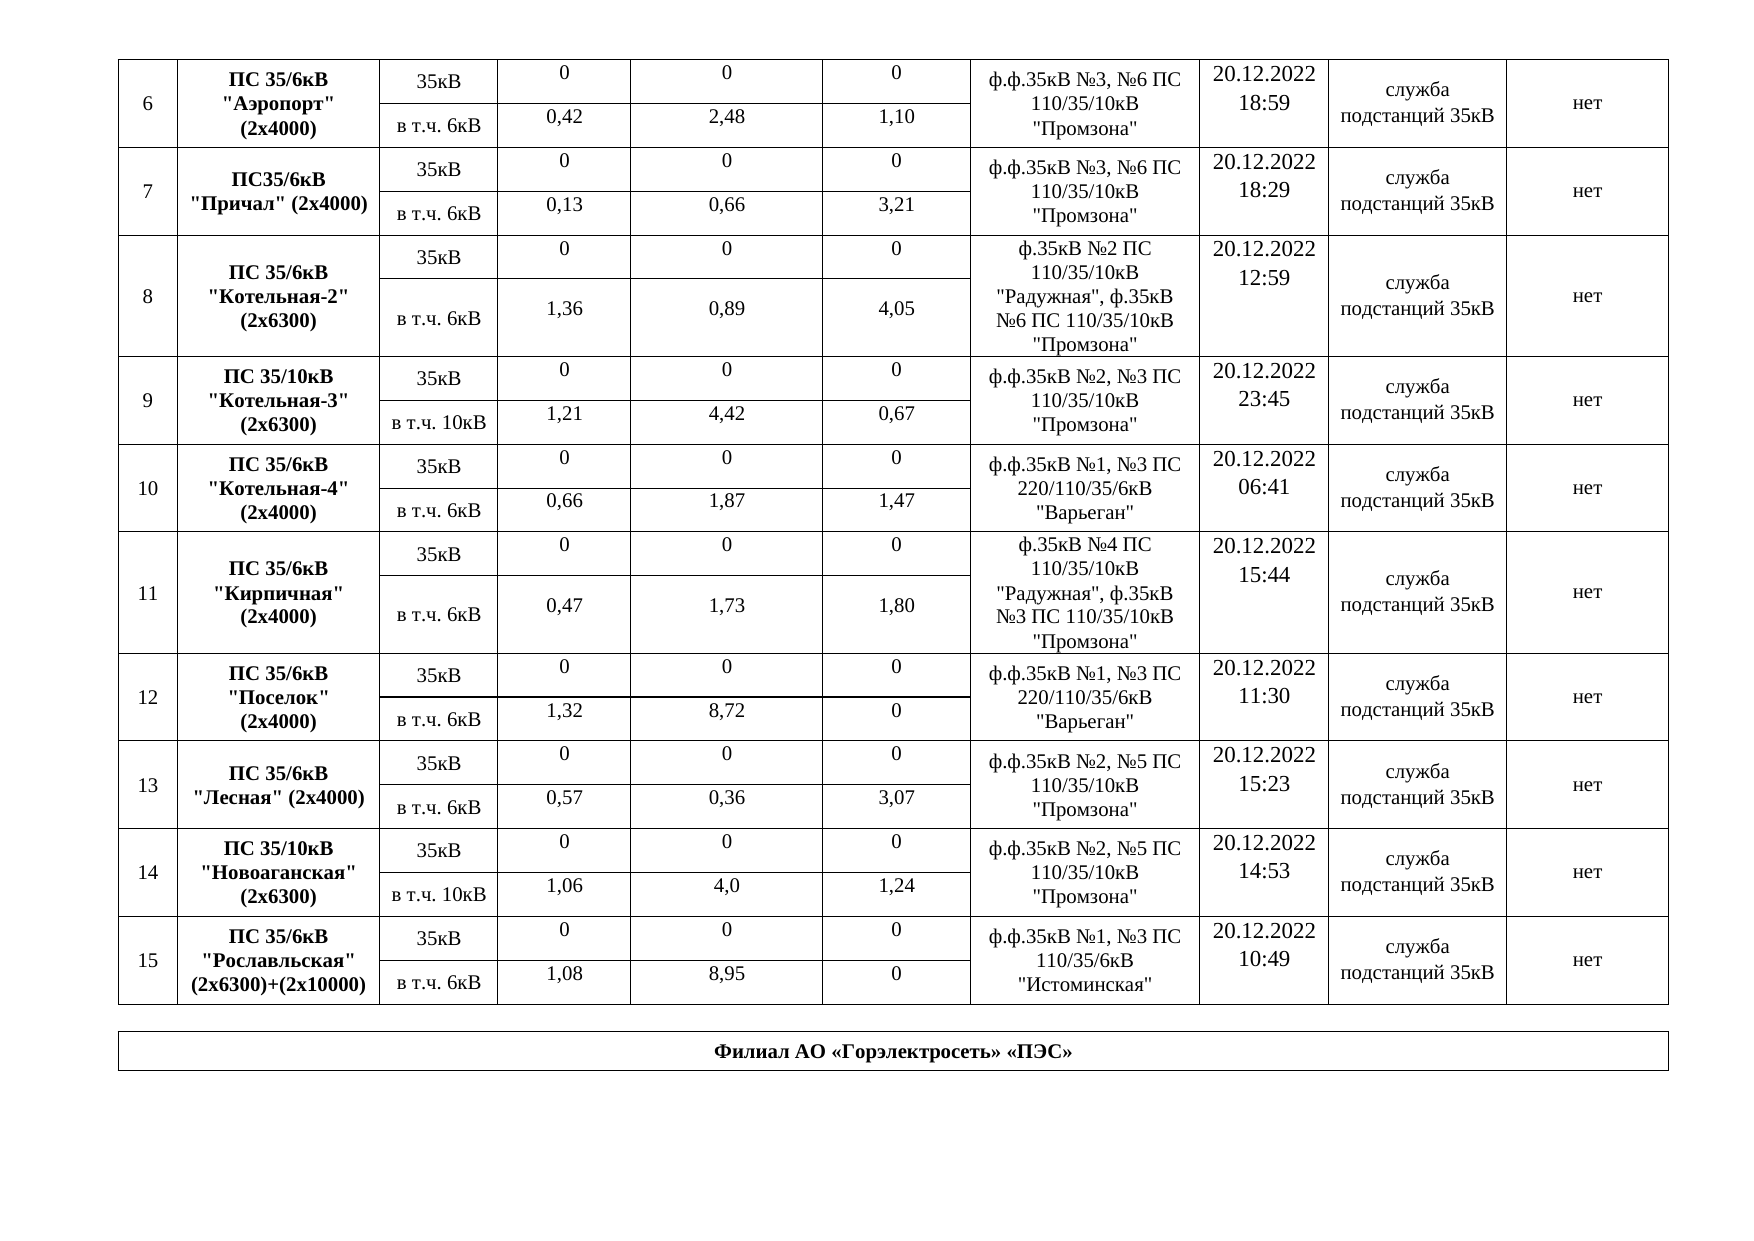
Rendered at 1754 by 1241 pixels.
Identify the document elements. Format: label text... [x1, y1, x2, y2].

table_cell 0 [498, 741, 630, 784]
table_cell 0 [498, 917, 630, 959]
table_cell 20.12.2022 14:53 [1200, 829, 1328, 916]
table_cell 12 [119, 654, 177, 740]
table_cell в т.ч. 6кВ [380, 489, 497, 531]
table_cell 0,13 [498, 192, 630, 234]
table_cell 0,89 [631, 279, 822, 356]
table_header Филиал АО «Горэлектросеть» «ПЭС» [119, 1032, 1668, 1070]
table_cell 0 [823, 148, 970, 191]
table_cell ф.ф.35кВ №2, №5 ПС 110/35/10кВ "Промзона" [971, 829, 1199, 916]
table_cell нет [1507, 654, 1668, 740]
table_cell ПС 35/6кВ "Лесная" (2х4000) [178, 741, 379, 828]
table_cell 20.12.2022 18:59 [1200, 60, 1328, 147]
table_cell в т.ч. 6кВ [380, 576, 497, 653]
table_cell 4,05 [823, 279, 970, 356]
table_cell 13 [119, 741, 177, 828]
table_cell 0,67 [823, 401, 970, 443]
table_cell ПС 35/6кВ "Кирпичная" (2х4000) [178, 532, 379, 653]
table_cell нет [1507, 60, 1668, 147]
table_cell ПС 35/10кВ "Котельная-3" (2х6300) [178, 357, 379, 443]
table_cell 0 [631, 236, 822, 278]
table_cell ф.ф.35кВ №3, №6 ПС 110/35/10кВ "Промзона" [971, 148, 1199, 234]
table_cell 35кВ [380, 741, 497, 784]
table_cell ПС 35/6кВ "Аэропорт" (2х4000) [178, 60, 379, 147]
table_cell 1,21 [498, 401, 630, 443]
table_cell 1,80 [823, 576, 970, 653]
table_cell ПС 35/6кВ "Котельная-2" (2х6300) [178, 236, 379, 356]
table_cell служба подстанций 35кВ [1329, 532, 1506, 653]
table_cell 0,66 [631, 192, 822, 234]
table_cell ПС 35/6кВ "Поселок" (2х4000) [178, 654, 379, 740]
table_cell 8 [119, 236, 177, 356]
table_cell 20.12.2022 10:49 [1200, 917, 1328, 1003]
table_cell 15 [119, 917, 177, 1003]
table_cell 0 [631, 357, 822, 400]
table_cell 20.12.2022 15:44 [1200, 532, 1328, 653]
table_cell 0 [823, 445, 970, 487]
table_cell 1,87 [631, 489, 822, 531]
table_cell 20.12.2022 23:45 [1200, 357, 1328, 443]
table_cell 0 [498, 236, 630, 278]
table_cell в т.ч. 6кВ [380, 785, 497, 828]
table_cell 0 [631, 445, 822, 487]
table_cell в т.ч. 10кВ [380, 401, 497, 443]
table_cell 0 [631, 654, 822, 696]
table_cell нет [1507, 236, 1668, 356]
table_cell 2,48 [631, 104, 822, 147]
table_cell служба подстанций 35кВ [1329, 357, 1506, 443]
table_cell ф.ф.35кВ №3, №6 ПС 110/35/10кВ "Промзона" [971, 60, 1199, 147]
table_cell 20.12.2022 18:29 [1200, 148, 1328, 234]
table_cell 0 [498, 829, 630, 872]
table_cell ПС 35/6кВ "Котельная-4" (2х4000) [178, 445, 379, 531]
table_cell 9 [119, 357, 177, 443]
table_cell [1329, 60, 1506, 147]
table_cell служба подстанций 35кВ [1329, 917, 1506, 1003]
table_cell 4,42 [631, 401, 822, 443]
table_cell 1,10 [823, 104, 970, 147]
table_cell 0,36 [631, 785, 822, 828]
table_cell 35кВ [380, 654, 497, 696]
table_cell ф.ф.35кВ №2, №5 ПС 110/35/10кВ "Промзона" [971, 741, 1199, 828]
table_cell 35кВ [380, 236, 497, 278]
table_cell 0 [823, 829, 970, 872]
table_cell 0,57 [498, 785, 630, 828]
table_cell 0 [823, 961, 970, 1003]
table_cell 20.12.2022 12:59 [1200, 236, 1328, 356]
table_cell 0 [498, 60, 630, 103]
table_cell 0 [631, 829, 822, 872]
table_cell 0 [631, 917, 822, 959]
table_cell 1,36 [498, 279, 630, 356]
table_cell служба подстанций 35кВ [1329, 236, 1506, 356]
table_cell 35кВ [380, 445, 497, 487]
table_cell 3,21 [823, 192, 970, 234]
table_cell 6 [119, 60, 177, 147]
table_cell 35кВ [380, 917, 497, 959]
table_cell 1,06 [498, 873, 630, 916]
table_cell 0 [498, 532, 630, 575]
table_cell ПС 35/6кВ "Рославльская" (2х6300)+(2х10000) [178, 917, 379, 1003]
table_cell 20.12.2022 06:41 [1200, 445, 1328, 531]
table_cell 1,24 [823, 873, 970, 916]
table_cell служба подстанций 35кВ [1329, 654, 1506, 740]
table_cell 0 [823, 532, 970, 575]
table_cell в т.ч. 6кВ [380, 698, 497, 740]
table_cell 4,0 [631, 873, 822, 916]
table_cell нет [1507, 357, 1668, 443]
table_cell 0,66 [498, 489, 630, 531]
table_cell нет [1507, 445, 1668, 531]
table_cell 35кВ [380, 532, 497, 575]
table_cell 8,95 [631, 961, 822, 1003]
table_cell 10 [119, 445, 177, 531]
table_cell нет [1507, 917, 1668, 1003]
table_cell ф.ф.35кВ №1, №3 ПС 220/110/35/6кВ "Варьеган" [971, 654, 1199, 740]
table_cell ф.ф.35кВ №1, №3 ПС 220/110/35/6кВ "Варьеган" [971, 445, 1199, 531]
table_cell служба подстанций 35кВ [1329, 445, 1506, 531]
table_cell в т.ч. 6кВ [380, 961, 497, 1003]
table_cell 7 [119, 148, 177, 234]
table_cell 1,08 [498, 961, 630, 1003]
table_cell 0 [823, 60, 970, 103]
table_cell нет [1507, 532, 1668, 653]
table_cell 1,47 [823, 489, 970, 531]
table_cell служба подстанций 35кВ [1329, 148, 1506, 234]
table_cell 0 [631, 60, 822, 103]
table_cell 11 [119, 532, 177, 653]
table_cell 0 [498, 445, 630, 487]
table_cell в т.ч. 6кВ [380, 104, 497, 147]
table_cell 20.12.2022 11:30 [1200, 654, 1328, 740]
table_cell нет [1507, 148, 1668, 234]
table_cell 1,32 [498, 698, 630, 740]
table_cell 1,73 [631, 576, 822, 653]
table_cell служба подстанций 35кВ [1329, 741, 1506, 828]
table_cell нет [1507, 829, 1668, 916]
table_cell 3,07 [823, 785, 970, 828]
table_cell 0,42 [498, 104, 630, 147]
table_cell 35кВ [380, 148, 497, 191]
table_cell 0 [498, 654, 630, 696]
table_cell 0 [823, 654, 970, 696]
table_cell 0 [823, 357, 970, 400]
table_cell ПС35/6кВ "Причал" (2х4000) [178, 148, 379, 234]
table_cell 35кВ [380, 357, 497, 400]
table_cell 8,72 [631, 698, 822, 740]
table_cell 0 [823, 236, 970, 278]
table_cell 0 [823, 917, 970, 959]
table_cell в т.ч. 6кВ [380, 279, 497, 356]
table_cell в т.ч. 10кВ [380, 873, 497, 916]
table_cell 14 [119, 829, 177, 916]
table_cell ПС 35/10кВ "Новоаганская" (2х6300) [178, 829, 379, 916]
table_cell ф.ф.35кВ №1, №3 ПС 110/35/6кВ "Истоминская" [971, 917, 1199, 1003]
table_cell ф.35кВ №2 ПС 110/35/10кВ "Радужная", ф.35кВ №6 ПС 110/35/10кВ "Промзона" [971, 236, 1199, 356]
table_cell 0 [631, 532, 822, 575]
table_cell 0 [631, 148, 822, 191]
table_cell ф.35кВ №4 ПС 110/35/10кВ "Радужная", ф.35кВ №3 ПС 110/35/10кВ "Промзона" [971, 532, 1199, 653]
table_cell ф.ф.35кВ №2, №3 ПС 110/35/10кВ "Промзона" [971, 357, 1199, 443]
table_cell 20.12.2022 15:23 [1200, 741, 1328, 828]
table_cell 35кВ [380, 829, 497, 872]
table_cell 0 [823, 741, 970, 784]
table_cell 0 [498, 148, 630, 191]
table_cell 0 [823, 698, 970, 740]
table_cell 35кВ [380, 60, 497, 103]
table_cell 0 [631, 741, 822, 784]
table_cell 0,47 [498, 576, 630, 653]
table_cell в т.ч. 6кВ [380, 192, 497, 234]
table_cell служба подстанций 35кВ [1329, 829, 1506, 916]
table_cell нет [1507, 741, 1668, 828]
table_cell 0 [498, 357, 630, 400]
